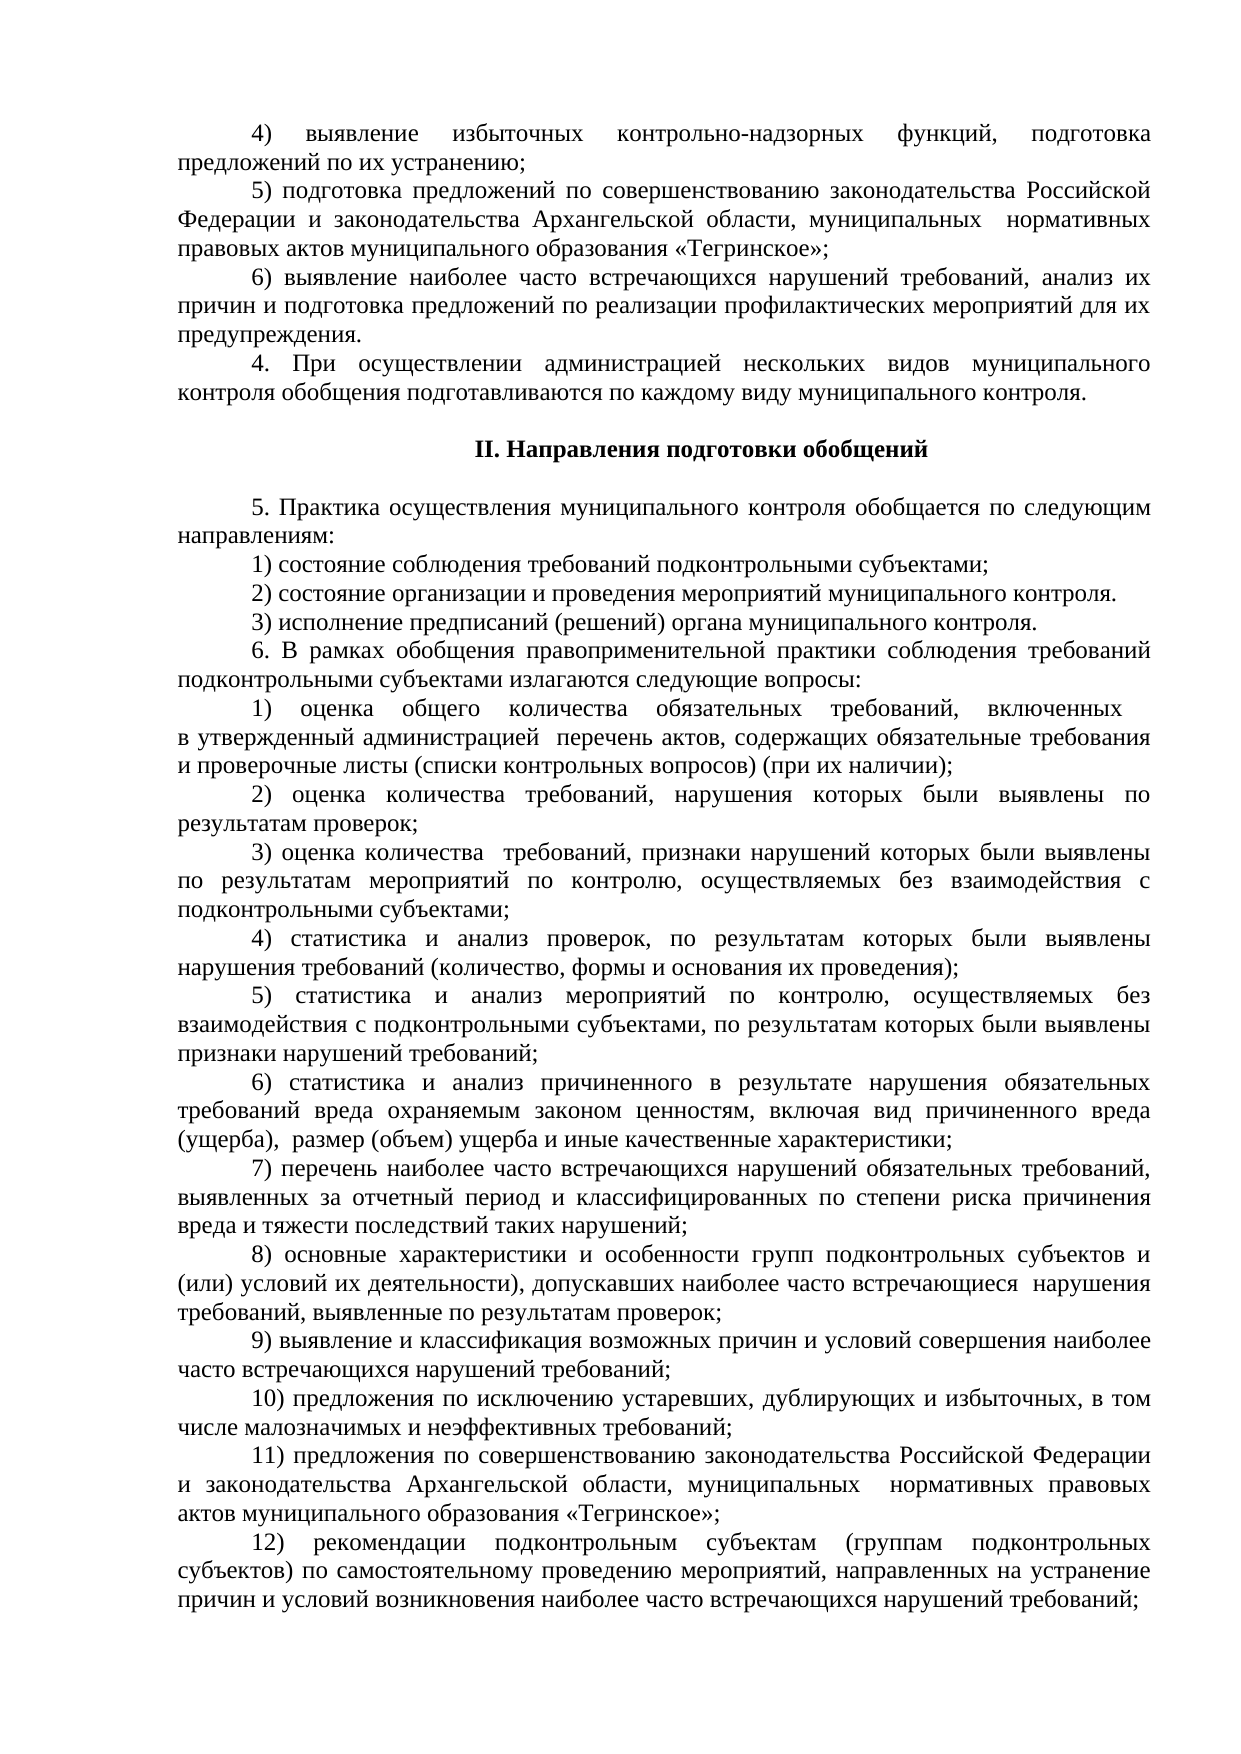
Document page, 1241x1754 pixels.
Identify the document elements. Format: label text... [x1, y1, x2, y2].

text 4) статистика и анализ проверок, по результатам которых были выявлены нарушения требований (количество, формы и основания их проведения); [177, 923, 1152, 981]
text 11) предложения по совершенствованию законодательства Российской Федерации и законодательства Архангельской области, муниципальных нормативных правовых актов муниципального образования «Тегринское»; [177, 1441, 1152, 1527]
text 8) основные характеристики и особенности групп подконтрольных субъектов и (или) условий их деятельности), допускавших наиболее часто встречающиеся нарушения требований, выявленные по результатам проверок; [177, 1239, 1152, 1326]
text 6. В рамках обобщения правоприменительной практики соблюдения требований подконтрольными субъектами излагаются следующие вопросы: [177, 636, 1152, 693]
text 5. Практика осуществления муниципального контроля обобщается по следующим направлениям: [177, 492, 1152, 549]
text 2) состояние организации и проведения мероприятий муниципального контроля. [177, 578, 1152, 607]
text 4) выявление избыточных контрольно-надзорных функций, подготовка предложений по их устранению; [177, 118, 1152, 176]
text II. Направления подготовки обобщений [177, 434, 1152, 463]
text 10) предложения по исключению устаревших, дублирующих и избыточных, в том числе малозначимых и неэффективных требований; [177, 1383, 1152, 1441]
text 4. При осуществлении администрацией нескольких видов муниципального контроля обобщения подготавливаются по каждому виду муниципального контроля. [177, 348, 1152, 406]
text 1) состояние соблюдения требований подконтрольными субъектами; [177, 549, 1152, 578]
text 6) статистика и анализ причиненного в результате нарушения обязательных требований вреда охраняемым законом ценностям, включая вид причиненного вреда (ущерба), размер (объем) ущерба и иные качественные характеристики; [177, 1067, 1152, 1153]
text 9) выявление и классификация возможных причин и условий совершения наиболее часто встречающихся нарушений требований; [177, 1326, 1152, 1383]
text 3) оценка количества требований, признаки нарушений которых были выявлены по результатам мероприятий по контролю, осуществляемых без взаимодействия с подконтрольными субъектами; [177, 837, 1152, 923]
text 6) выявление наиболее часто встречающихся нарушений требований, анализ их причин и подготовка предложений по реализации профилактических мероприятий для их предупреждения. [177, 262, 1152, 348]
text 3) исполнение предписаний (решений) органа муниципального контроля. [177, 607, 1152, 636]
text 1) оценка общего количества обязательных требований, включенных в утвержденный администрацией перечень актов, содержащих обязательные требования и проверочные листы (списки контрольных вопросов) (при их наличии); [177, 693, 1152, 779]
text 5) статистика и анализ мероприятий по контролю, осуществляемых без взаимодействия с подконтрольными субъектами, по результатам которых были выявлены признаки нарушений требований; [177, 981, 1152, 1067]
text 5) подготовка предложений по совершенствованию законодательства Российской Федерации и законодательства Архангельской области, муниципальных нормативных правовых актов муниципального образования «Тегринское»; [177, 176, 1152, 262]
text 12) рекомендации подконтрольным субъектам (группам подконтрольных субъектов) по самостоятельному проведению мероприятий, направленных на устранение причин и условий возникновения наиболее часто встречающихся нарушений требований; [177, 1527, 1152, 1613]
text 7) перечень наиболее часто встречающихся нарушений обязательных требований, выявленных за отчетный период и классифицированных по степени риска причинения вреда и тяжести последствий таких нарушений; [177, 1153, 1152, 1239]
text 2) оценка количества требований, нарушения которых были выявлены по результатам проверок; [177, 779, 1152, 837]
